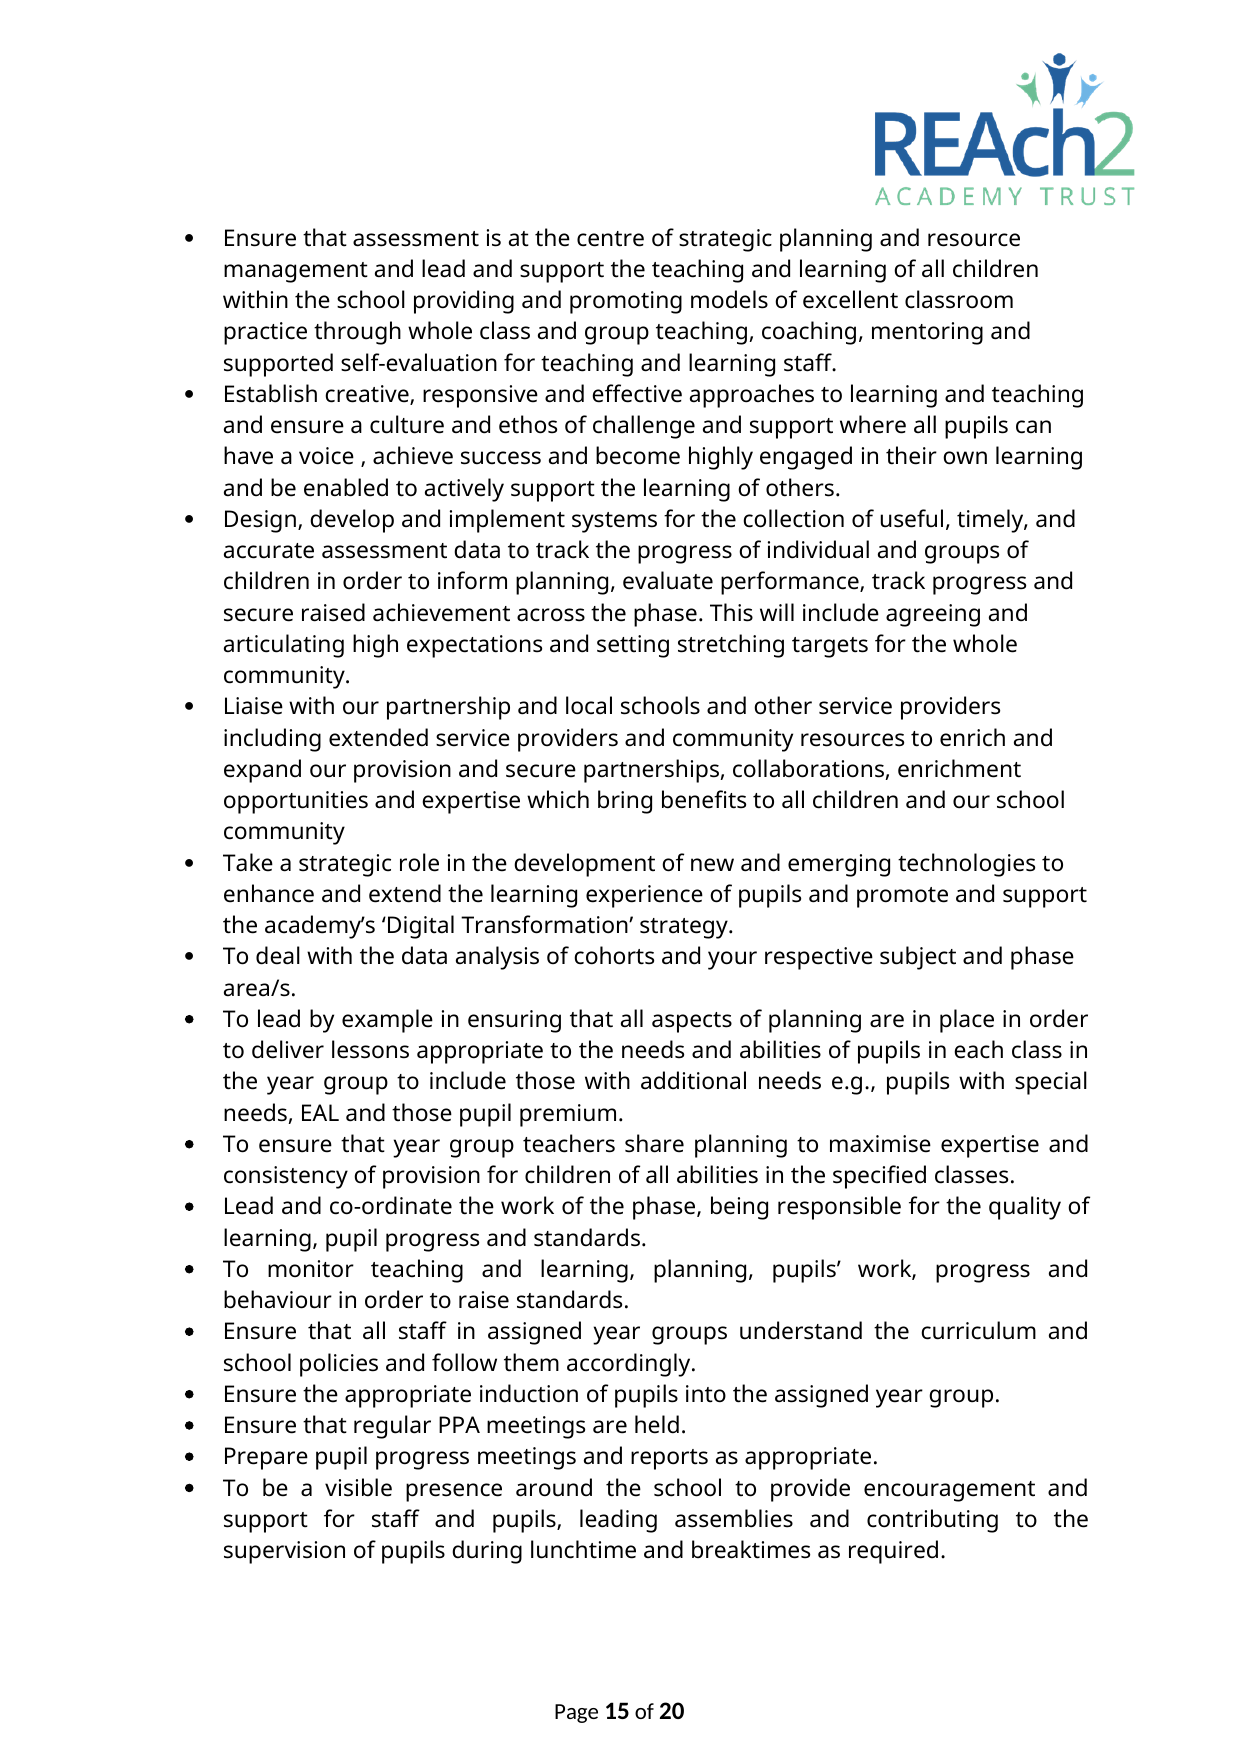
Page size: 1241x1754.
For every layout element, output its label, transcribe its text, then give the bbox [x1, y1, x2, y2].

list Liaise with our partnership and local schools and other service providers including extended service providers and community resources to enrich and expand our provision and secure partnerships, collaborations, enrichment opportunities and expertise which bring benefits to all children and our school community [185, 690, 1090, 846]
list Ensure that regular PPA meetings are held. [185, 1409, 1090, 1440]
list To deal with the data analysis of cohorts and your respective subject and phase area/s. [185, 940, 1090, 1003]
picture [871, 51, 1135, 205]
list Take a strategic role in the development of new and emerging technologies to enhance and extend the learning experience of pupils and promote and support the academy’s ‘Digital Transformation’ strategy. [185, 846, 1090, 940]
list Lead and co-ordinate the work of the phase, being responsible for the quality of learning, pupil progress and standards. [185, 1190, 1090, 1253]
list Ensure the appropriate induction of pupils into the assigned year group. [185, 1378, 1090, 1409]
list To lead by example in ensuring that all aspects of planning are in place in order to deliver lessons appropriate to the needs and abilities of pupils in each class in the year group to include those with additional needs e.g., pupils with special needs, EAL and those pupil premium. [185, 1003, 1090, 1128]
list Ensure that assessment is at the centre of strategic planning and resource management and lead and support the teaching and learning of all children within the school providing and promoting models of excellent classroom practice through whole class and group teaching, coaching, mentoring and supported self-evaluation for teaching and learning staff. [185, 221, 1090, 378]
list To monitor teaching and learning, planning, pupils’ work, progress and behaviour in order to raise standards. [185, 1253, 1090, 1315]
list To ensure that year group teachers share planning to maximise expertise and consistency of provision for children of all abilities in the specified classes. [185, 1128, 1090, 1190]
list Ensure that all staff in assigned year groups understand the curriculum and school policies and follow them accordingly. [185, 1315, 1090, 1378]
list Design, develop and implement systems for the collection of useful, timely, and accurate assessment data to track the progress of individual and groups of children in order to inform planning, evaluate performance, track progress and secure raised achievement across the phase. This will include agreeing and articulating high expectations and setting stretching targets for the whole community. [185, 503, 1090, 690]
list To be a visible presence around the school to provide encouragement and support for staff and pupils, leading assemblies and contributing to the supervision of pupils during lunchtime and breaktimes as required. [185, 1471, 1090, 1565]
list Establish creative, responsive and effective approaches to learning and teaching and ensure a culture and ethos of challenge and support where all pupils can have a voice , achieve success and become highly engaged in their own learning and be enabled to actively support the learning of others. [185, 378, 1090, 503]
list Prepare pupil progress meetings and reports as appropriate. [185, 1440, 1090, 1471]
